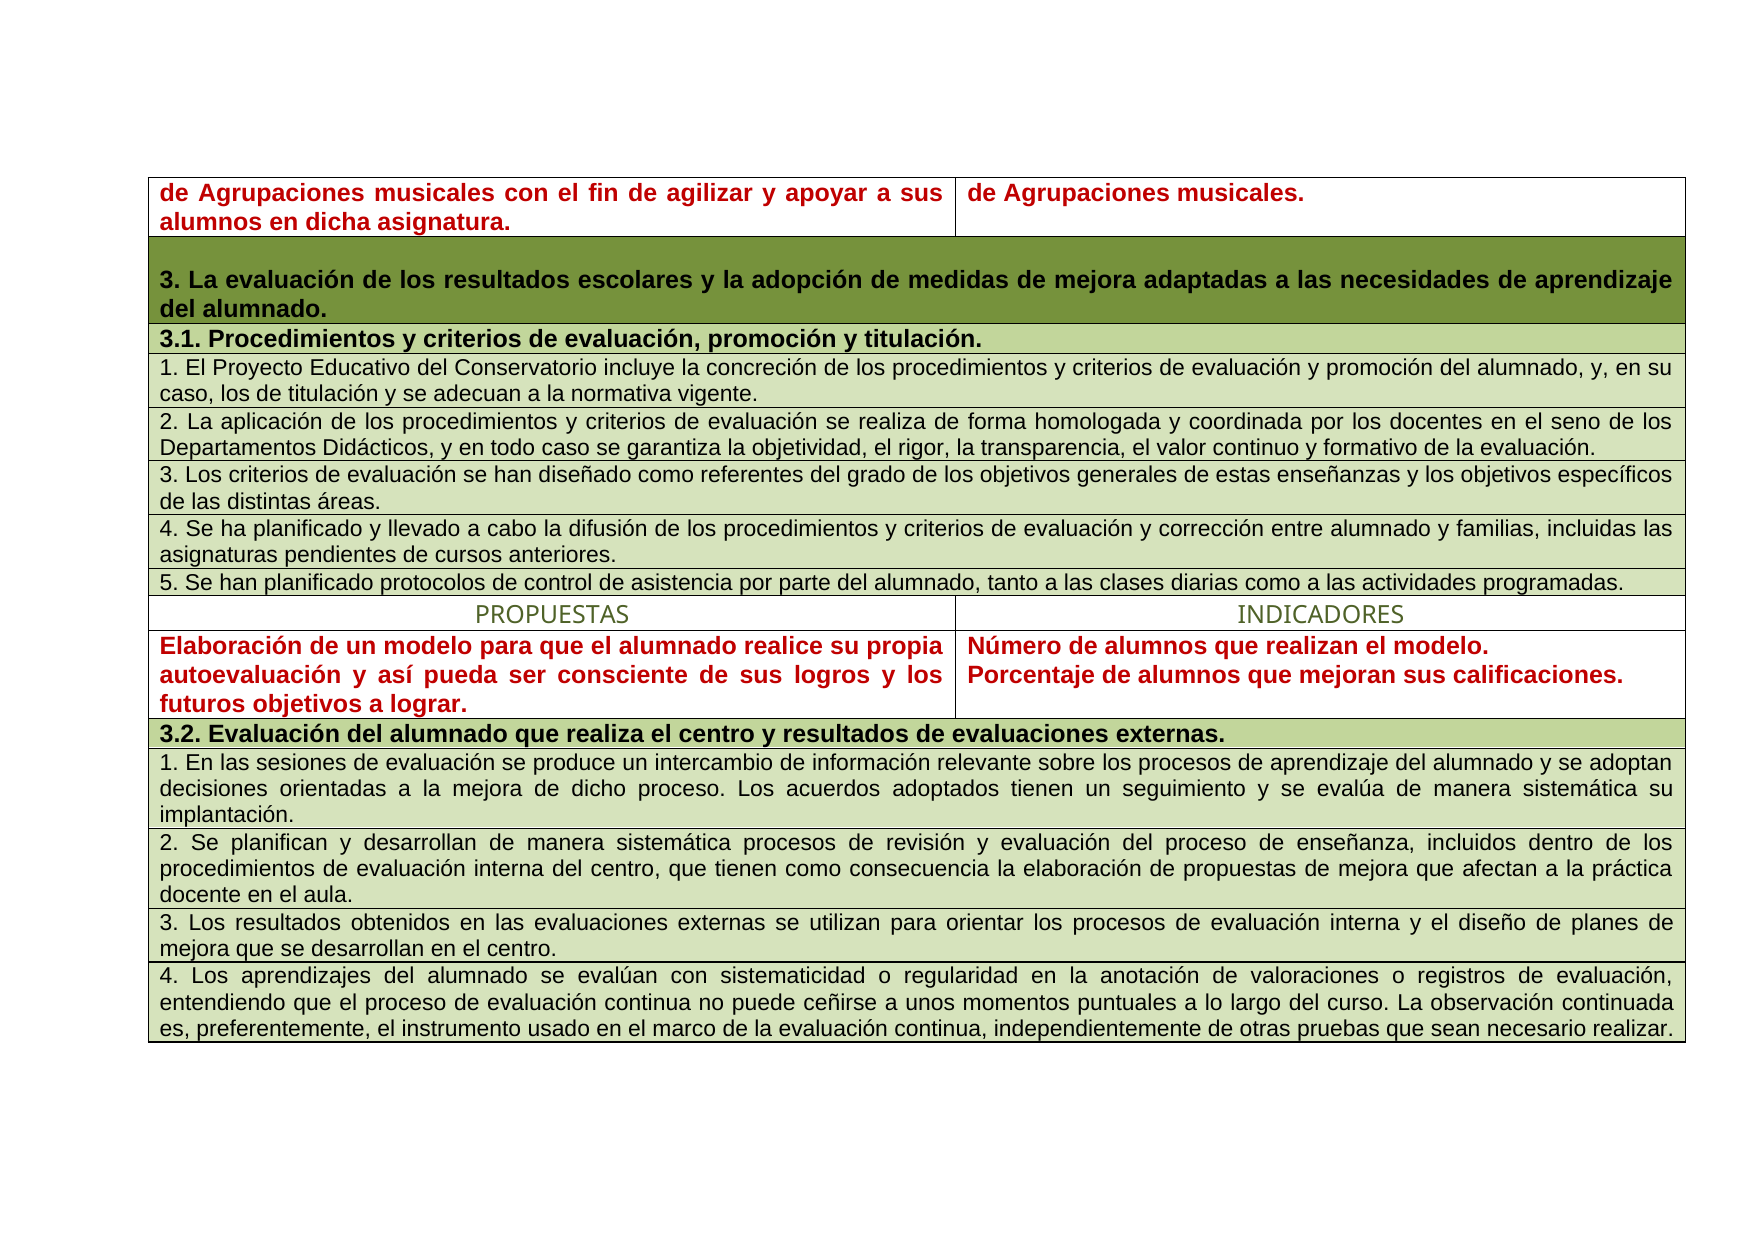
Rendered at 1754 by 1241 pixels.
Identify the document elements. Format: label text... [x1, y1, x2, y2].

table_cell 3.1. Procedimientos y criterios de evaluación, promoción y titulación. [149, 324, 1685, 353]
table_cell 5. Se han planificado protocolos de control de asistencia por parte del alumnado, tanto a las clases diarias como a las actividades programadas. [149, 569, 1685, 595]
table_cell 3.2. Evaluación del alumnado que realiza el centro y resultados de evaluaciones externas. [149, 719, 1685, 747]
table_cell Número de alumnos que realizan el modelo. Porcentaje de alumnos que mejoran sus calificaciones. [956, 631, 1685, 718]
table_cell 2. La aplicación de los procedimientos y criterios de evaluación se realiza de forma homologada y coordinada por los docentes en el seno de los Departamentos Didácticos, y en todo caso se garantiza la objetividad, el rigor, la transparencia, el valor continuo y formativo de la evaluación. [149, 408, 1685, 460]
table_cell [956, 178, 1685, 236]
table_cell 1. El Proyecto Educativo del Conservatorio incluye la concreción de los procedimientos y criterios de evaluación y promoción del alumnado, y, en su caso, los de titulación y se adecuan a la normativa vigente. [149, 354, 1685, 407]
table_cell 1. En las sesiones de evaluación se produce un intercambio de información relevante sobre los procesos de aprendizaje del alumnado y se adoptan decisiones orientadas a la mejora de dicho proceso. Los acuerdos adoptados tienen un seguimiento y se evalúa de manera sistemática su implantación. [149, 749, 1685, 827]
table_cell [149, 178, 955, 236]
table_cell Elaboración de un modelo para que el alumnado realice su propia autoevaluación y así pueda ser consciente de sus logros y los futuros objetivos a lograr. [149, 631, 955, 718]
table_cell 3. Los resultados obtenidos en las evaluaciones externas se utilizan para orientar los procesos de evaluación interna y el diseño de planes de mejora que se desarrollan en el centro. [149, 909, 1685, 961]
table_cell 3. La evaluación de los resultados escolares y la adopción de medidas de mejora adaptadas a las necesidades de aprendizaje del alumnado. [149, 237, 1685, 323]
table_cell INDICADORES [956, 596, 1685, 630]
table_cell 4. Los aprendizajes del alumnado se evalúan con sistematicidad o regularidad en la anotación de valoraciones o registros de evaluación, entendiendo que el proceso de evaluación continua no puede ceñirse a unos momentos puntuales a lo largo del curso. La observación continuada es, preferentemente, el instrumento usado en el marco de la evaluación continua, independientemente de otras pruebas que sean necesario realizar. [149, 963, 1685, 1041]
table_cell PROPUESTAS [149, 596, 955, 630]
table_cell 4. Se ha planificado y llevado a cabo la difusión de los procedimientos y criterios de evaluación y corrección entre alumnado y familias, incluidas las asignaturas pendientes de cursos anteriores. [149, 515, 1685, 568]
table_cell 2. Se planifican y desarrollan de manera sistemática procesos de revisión y evaluación del proceso de enseñanza, incluidos dentro de los procedimientos de evaluación interna del centro, que tienen como consecuencia la elaboración de propuestas de mejora que afectan a la práctica docente en el aula. [149, 829, 1685, 908]
table_cell 3. Los criterios de evaluación se han diseñado como referentes del grado de los objetivos generales de estas enseñanzas y los objetivos específicos de las distintas áreas. [149, 461, 1685, 514]
